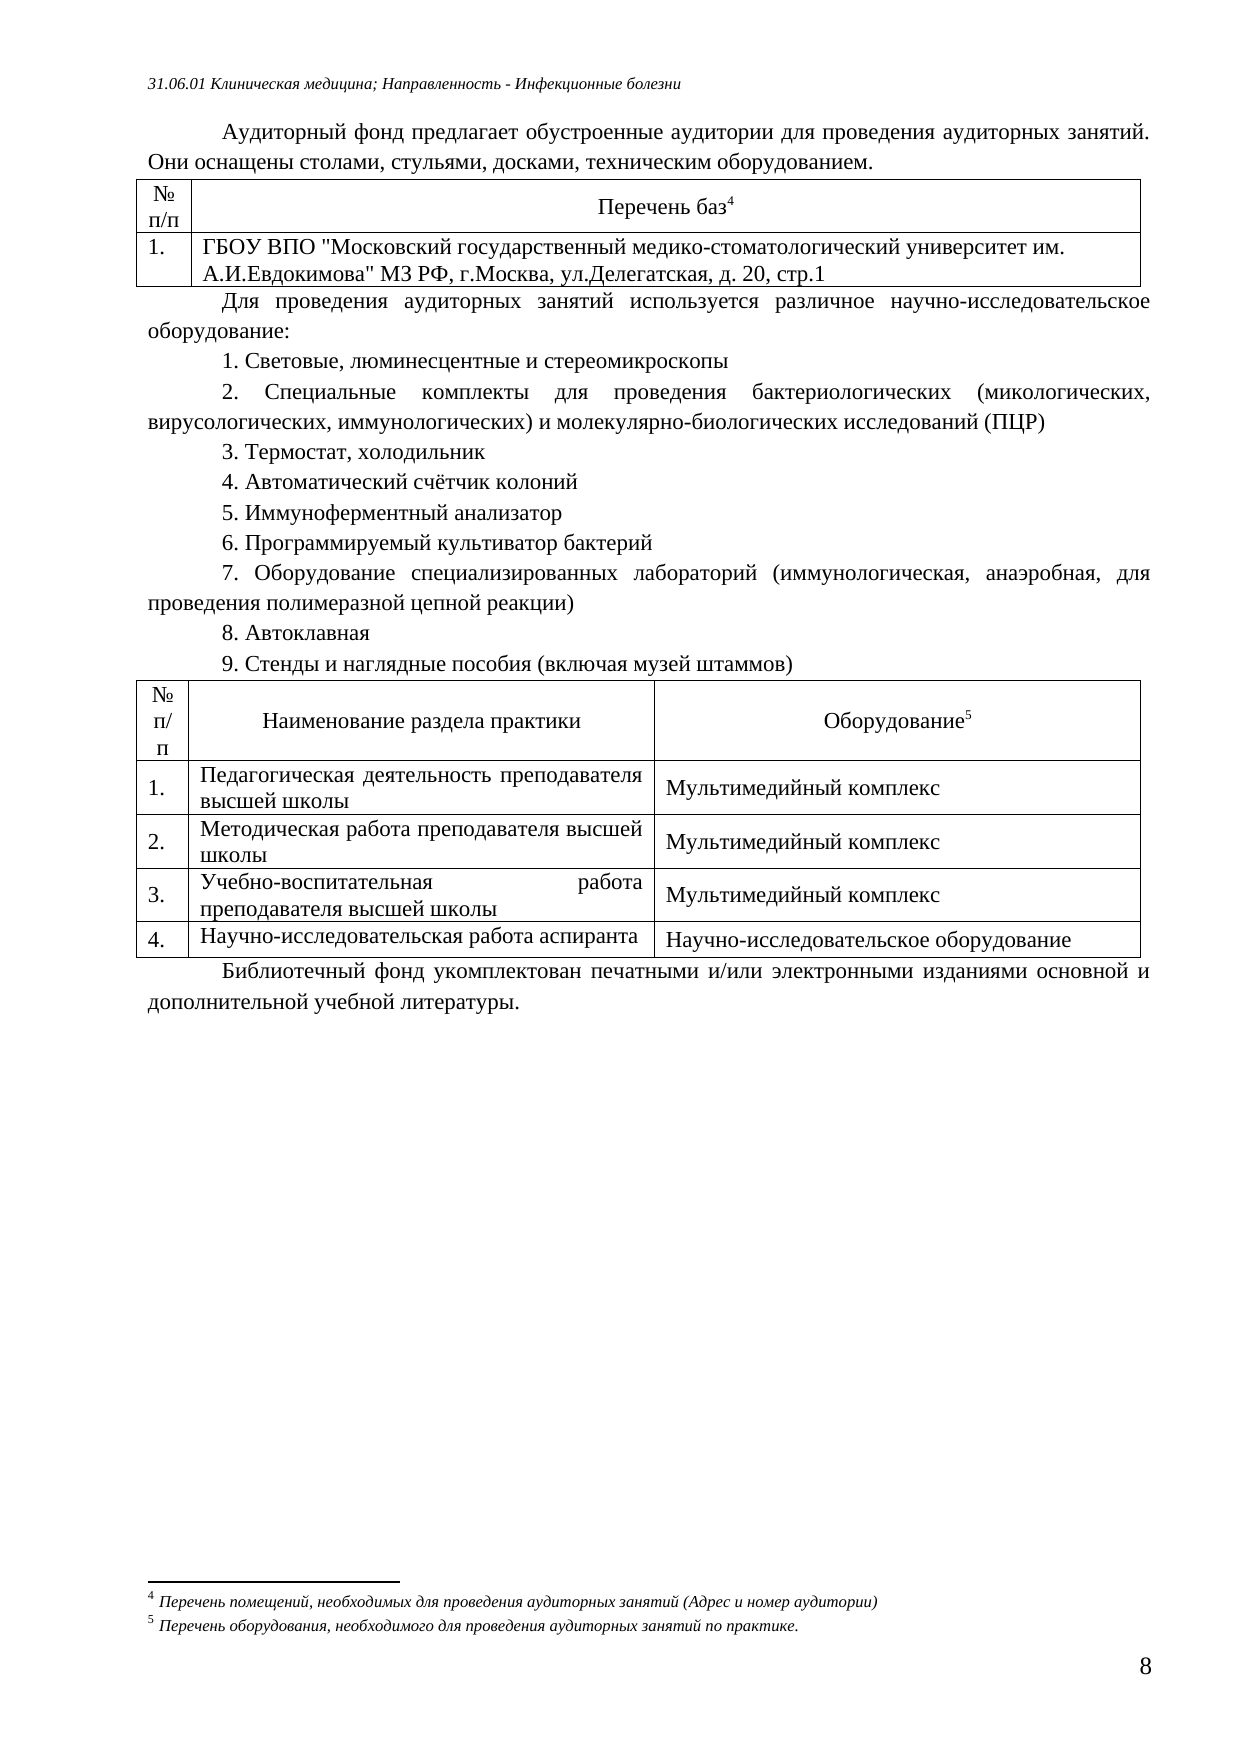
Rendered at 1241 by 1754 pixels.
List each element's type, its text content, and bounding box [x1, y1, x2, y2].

list Библиотечный фонд укомплектован печатными и/или электронными изданиями основной и дополнительной учебной литературы. [148, 958, 1152, 1014]
table_header Оборудование [655, 681, 1140, 760]
table_cell Научно-исследовательская работа аспиранта [189, 922, 654, 957]
table_cell [137, 815, 188, 867]
table_cell Научно-исследовательское оборудование [655, 922, 1140, 957]
table_header № п/п [137, 180, 191, 232]
table_header Перечень баз [192, 180, 1140, 232]
table_cell Мультимедийный комплекс [655, 761, 1140, 814]
table_cell Педагогическая деятельность преподавателя высшей школы [189, 761, 654, 814]
table_cell [137, 869, 188, 921]
list 4. Автоматический счётчик колоний [148, 468, 1152, 495]
table_cell Учебно-воспитательная работа преподавателя высшей школы [189, 869, 654, 921]
list 1. Световые, люминесцентные и стереомикроскопы [148, 347, 1152, 374]
list 5. Иммуноферментный анализатор [148, 498, 1152, 525]
list 3. Термостат, холодильник [148, 438, 1152, 464]
table_header Наименование раздела практики [189, 681, 654, 760]
table_cell ГБОУ ВПО "Московский государственный медико-стоматологический университет им. А.И.Евдокимова" МЗ РФ, г.Москва, ул.Делегатская, д. 20, стр.1 [192, 233, 1140, 286]
list 7. Оборудование специализированных лабораторий (иммунологическая, анаэробная, для проведения полимеразной цепной реакции) [148, 559, 1152, 616]
table_header № п/п [137, 681, 188, 760]
list 2. Специальные комплекты для проведения бактериологических (микологических, вирусологических, иммунологических) и молекулярно-биологических исследований (ПЦР) [148, 378, 1152, 434]
table_cell [137, 922, 188, 957]
table_cell Мультимедийный комплекс [655, 815, 1140, 867]
table_cell Мультимедийный комплекс [655, 869, 1140, 921]
list Аудиторный фонд предлагает обустроенные аудитории для проведения аудиторных занятий. Они оснащены столами, стульями, досками, техническим оборудованием. [148, 118, 1152, 175]
list Для проведения аудиторных занятий используется различное научно-исследовательское оборудование: [148, 287, 1152, 344]
table_cell [137, 233, 191, 286]
table_cell Методическая работа преподавателя высшей школы [189, 815, 654, 867]
list 6. Программируемый культиватор бактерий [148, 529, 1152, 555]
list 8. Автоклавная [148, 619, 1152, 646]
table_cell [137, 761, 188, 814]
list 9. Стенды и наглядные пособия (включая музей штаммов) [148, 649, 1152, 676]
